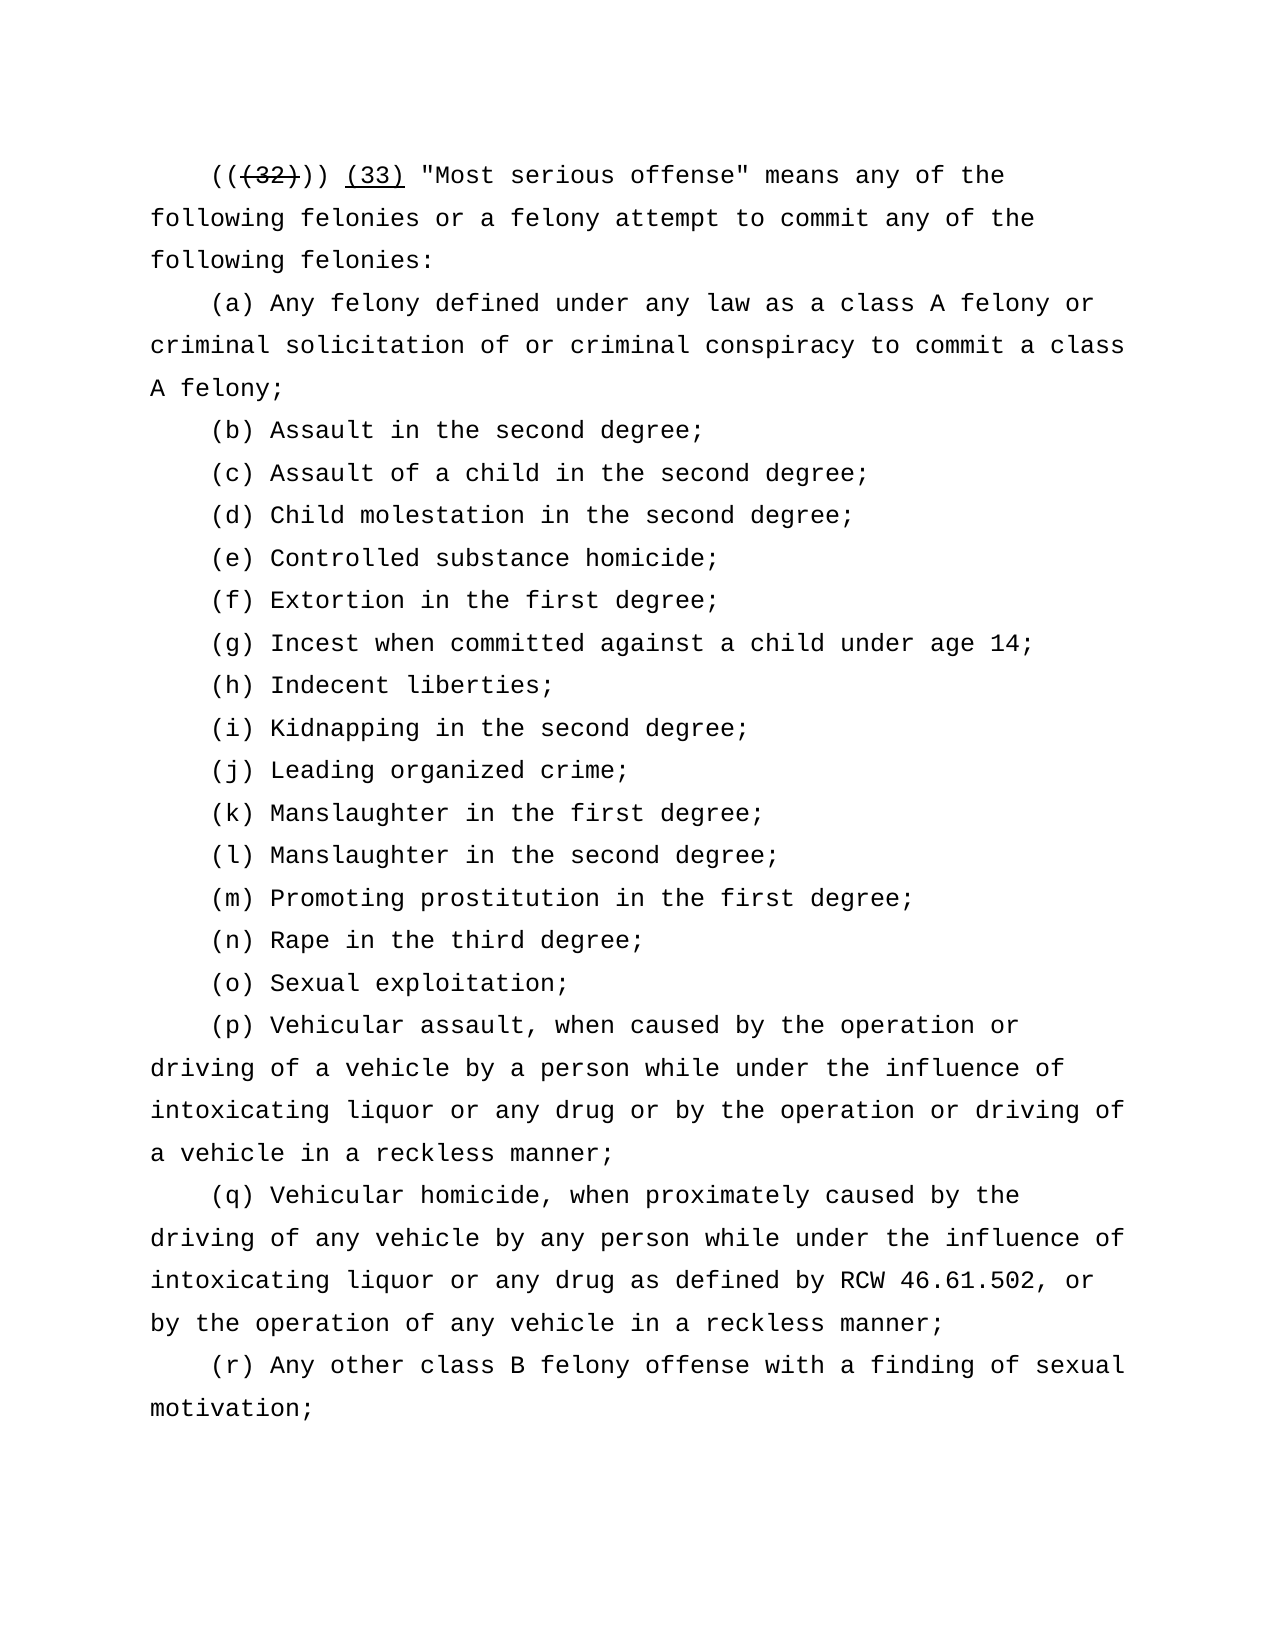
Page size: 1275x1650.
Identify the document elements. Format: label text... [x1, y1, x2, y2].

text (o) Sexual exploitation; [150, 957, 1125, 1000]
text (p) Vehicular assault, when caused by the operation or driving of a vehicle by a person while under the influence of intoxicating liquor or any drug or by the operation or driving of a vehicle in a reckless manner; [150, 1000, 1125, 1170]
text (d) Child molestation in the second degree; [150, 490, 1125, 532]
text (k) Manslaughter in the first degree; [150, 787, 1125, 830]
text (m) Promoting prostitution in the first degree; [150, 872, 1125, 915]
text (g) Incest when committed against a child under age 14; [150, 617, 1125, 660]
text (e) Controlled substance homicide; [150, 532, 1125, 575]
text (a) Any felony defined under any law as a class A felony or criminal solicitation of or criminal conspiracy to commit a class A felony; [150, 277, 1125, 405]
text (r) Any other class B felony offense with a finding of sexual motivation; [150, 1340, 1125, 1425]
text (b) Assault in the second degree; [150, 405, 1125, 447]
text (l) Manslaughter in the second degree; [150, 830, 1125, 872]
text (j) Leading organized crime; [150, 745, 1125, 787]
text (f) Extortion in the first degree; [150, 575, 1125, 617]
text (i) Kidnapping in the second degree; [150, 702, 1125, 745]
text (q) Vehicular homicide, when proximately caused by the driving of any vehicle by any person while under the influence of intoxicating liquor or any drug as defined by RCW 46.61.502, or by the operation of any vehicle in a reckless manner; [150, 1170, 1125, 1340]
text (h) Indecent liberties; [150, 660, 1125, 702]
text (c) Assault of a child in the second degree; [150, 447, 1125, 490]
text (n) Rape in the third degree; [150, 915, 1125, 957]
text (((32))) (33) "Most serious offense" means any of the following felonies or a felony attempt to commit any of the following felonies: [150, 150, 1125, 277]
